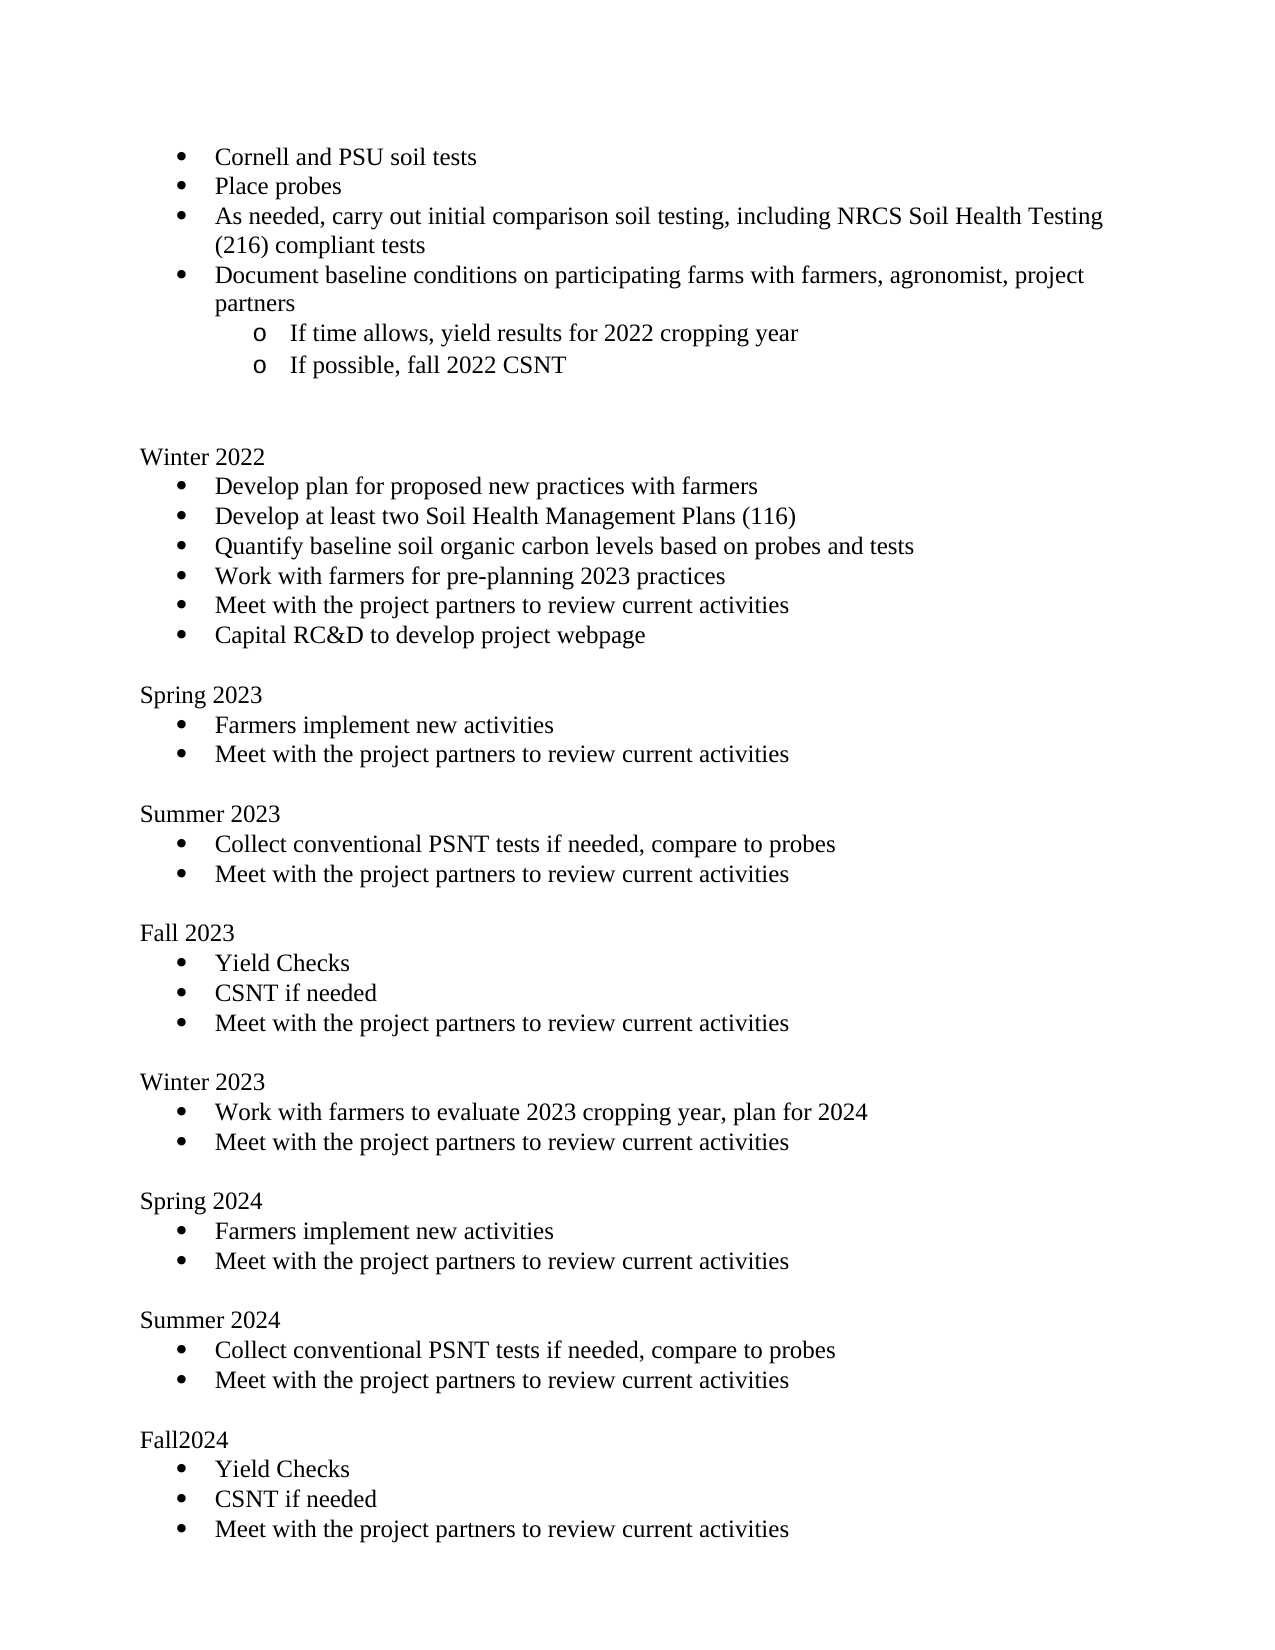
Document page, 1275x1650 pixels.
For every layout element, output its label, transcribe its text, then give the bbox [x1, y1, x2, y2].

list Meet with the project partners to review current activities [177, 739, 1131, 768]
list Meet with the project partners to review current activities [177, 1246, 1131, 1275]
list Work with farmers for pre-planning 2023 practices [177, 561, 1131, 589]
list If time allows, yield results for 2022 cropping year [252, 318, 1131, 349]
list If possible, fall 2022 CSNT [252, 350, 1131, 381]
text Winter 2023 [139, 1067, 1131, 1096]
text Fall 2023 [139, 918, 1131, 947]
list Collect conventional PSNT tests if needed, compare to probes [177, 829, 1131, 858]
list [177, 1365, 1131, 1394]
list Place probes [177, 171, 1131, 200]
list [177, 260, 1131, 317]
text Summer 2024 [139, 1306, 1131, 1334]
list Quantify baseline soil organic carbon levels based on probes and tests [177, 531, 1131, 560]
text Spring 2024 [139, 1186, 1131, 1215]
text Winter 2022 [139, 442, 1131, 470]
list Meet with the project partners to review current activities [177, 859, 1131, 887]
list Work with farmers to evaluate 2023 cropping year, plan for 2024 [177, 1097, 1131, 1126]
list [177, 1514, 1131, 1543]
text Fall2024 [139, 1425, 1131, 1453]
list Meet with the project partners to review current activities [177, 591, 1131, 619]
text Spring 2023 [139, 680, 1131, 709]
list Cornell and PSU soil tests [177, 142, 1131, 170]
list Farmers implement new activities [177, 710, 1131, 738]
list As needed, carry out initial comparison soil testing, including NRCS Soil Health Testing (216) compliant tests [177, 201, 1131, 259]
list CSNT if needed [177, 978, 1131, 1007]
list Meet with the project partners to review current activities [177, 1127, 1131, 1156]
text Summer 2023 [139, 799, 1131, 828]
list CSNT if needed [177, 1484, 1131, 1513]
list Farmers implement new activities [177, 1216, 1131, 1245]
list Develop plan for proposed new practices with farmers [177, 471, 1131, 500]
list Capital RC&D to develop project webpage [177, 620, 1131, 649]
list Collect conventional PSNT tests if needed, compare to probes [177, 1335, 1131, 1364]
list Meet with the project partners to review current activities [177, 1008, 1131, 1036]
list Yield Checks [177, 1454, 1131, 1483]
list Develop at least two Soil Health Management Plans (116) [177, 501, 1131, 530]
list Yield Checks [177, 948, 1131, 977]
